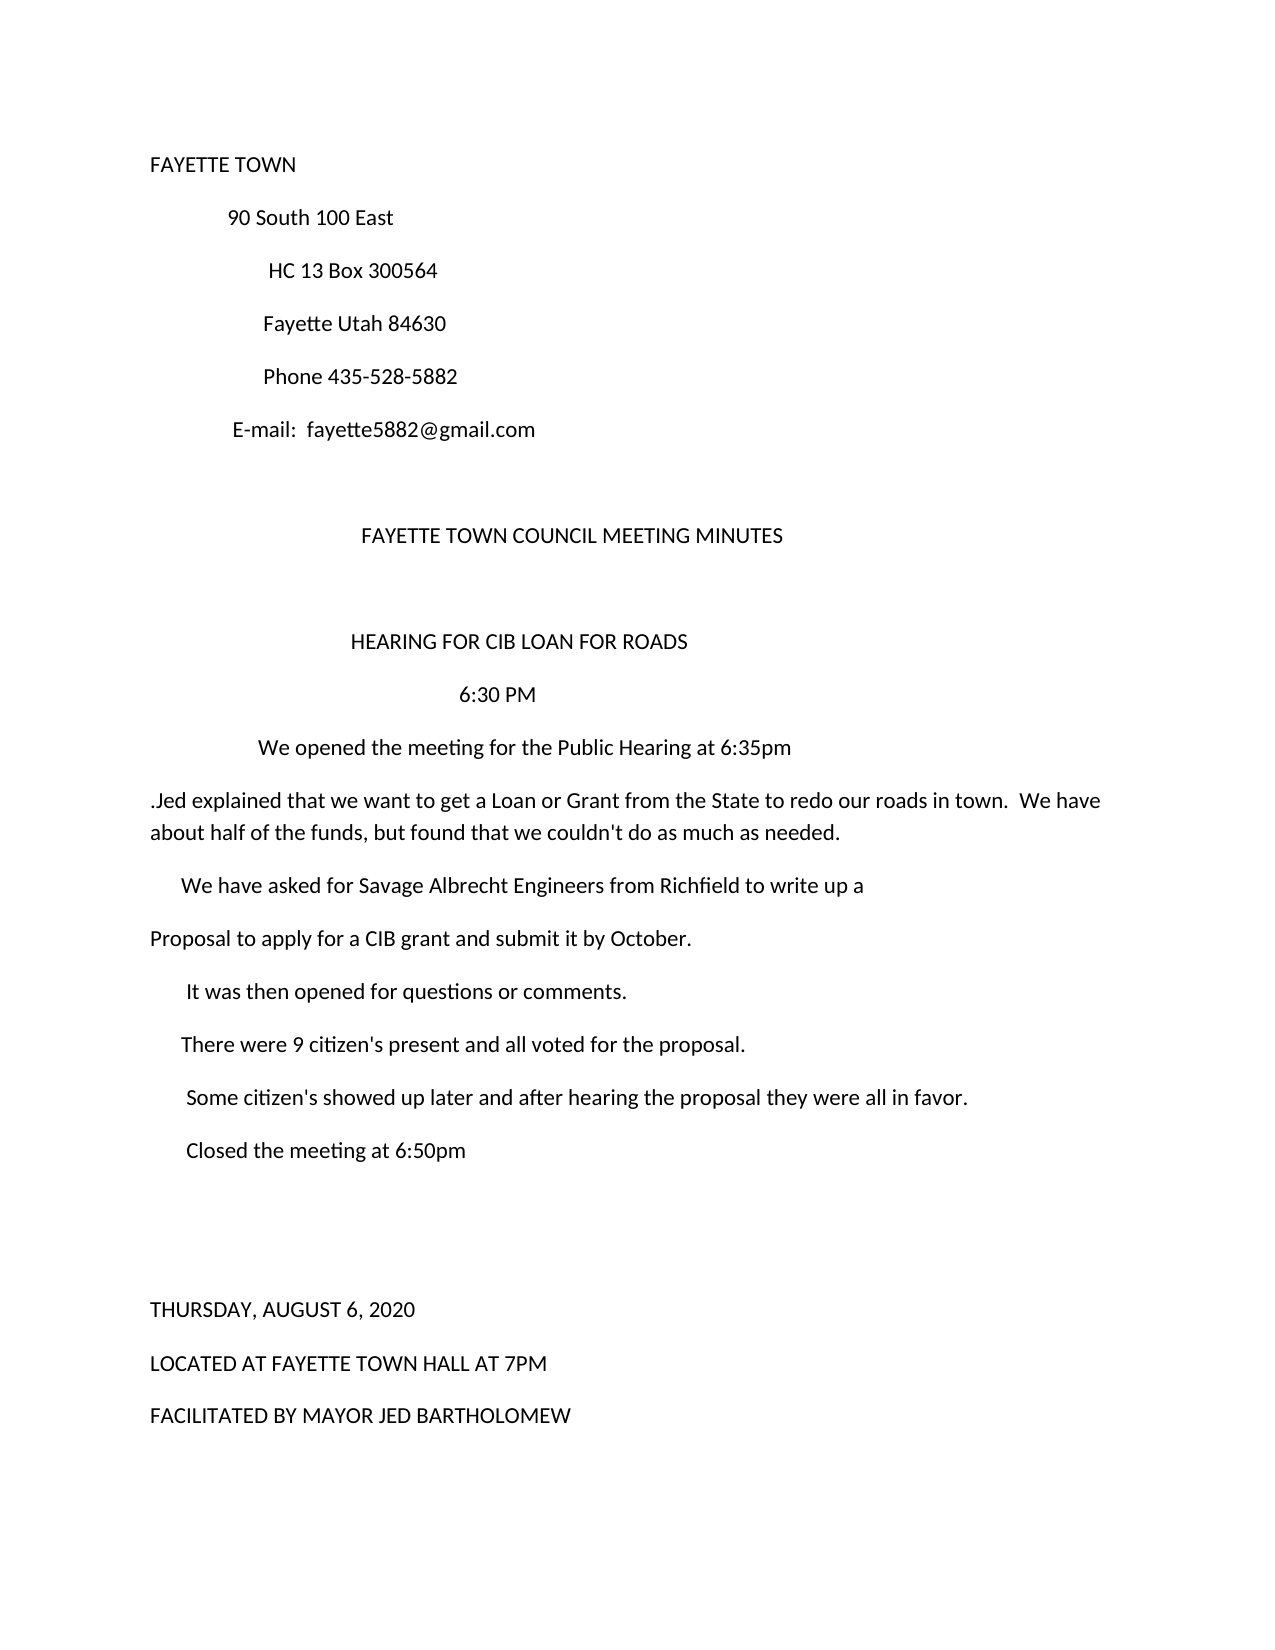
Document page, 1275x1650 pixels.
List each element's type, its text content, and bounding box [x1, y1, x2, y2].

text We opened the meeting for the Public Hearing at 6:35pm [150, 733, 1125, 761]
text .Jed explained that we want to get a Loan or Grant from the State to redo our roads in town. We have about half of the funds, but found that we couldn't do as much as needed. [150, 786, 1125, 846]
text HC 13 Box 300564 [150, 256, 1125, 284]
text E-mail: fayette5882@gmail.com [150, 415, 1125, 443]
text Some citizen's showed up later and after hearing the proposal they were all in favor. [150, 1083, 1125, 1112]
text Phone 435-528-5882 [150, 362, 1125, 390]
text We have asked for Savage Albrecht Engineers from Richfield to write up a [150, 871, 1125, 899]
text 90 South 100 East [150, 203, 1125, 231]
text HEARING FOR CIB LOAN FOR ROADS [150, 627, 1125, 655]
text Closed the meeting at 6:50pm [150, 1137, 1125, 1164]
text Fayette Utah 84630 [150, 309, 1125, 337]
text 6:30 PM [150, 680, 1125, 708]
text THURSDAY, AUGUST 6, 2020 [150, 1296, 1125, 1324]
text FAYETTE TOWN [150, 150, 1125, 178]
text FAYETTE TOWN COUNCIL MEETING MINUTES [150, 521, 1125, 549]
text There were 9 citizen's present and all voted for the proposal. [150, 1031, 1125, 1058]
text Proposal to apply for a CIB grant and submit it by October. [150, 924, 1125, 952]
text It was then opened for questions or comments. [150, 977, 1125, 1006]
text LOCATED AT FAYETTE TOWN HALL AT 7PM [150, 1349, 1125, 1377]
text FACILITATED BY MAYOR JED BARTHOLOMEW [150, 1402, 1125, 1430]
